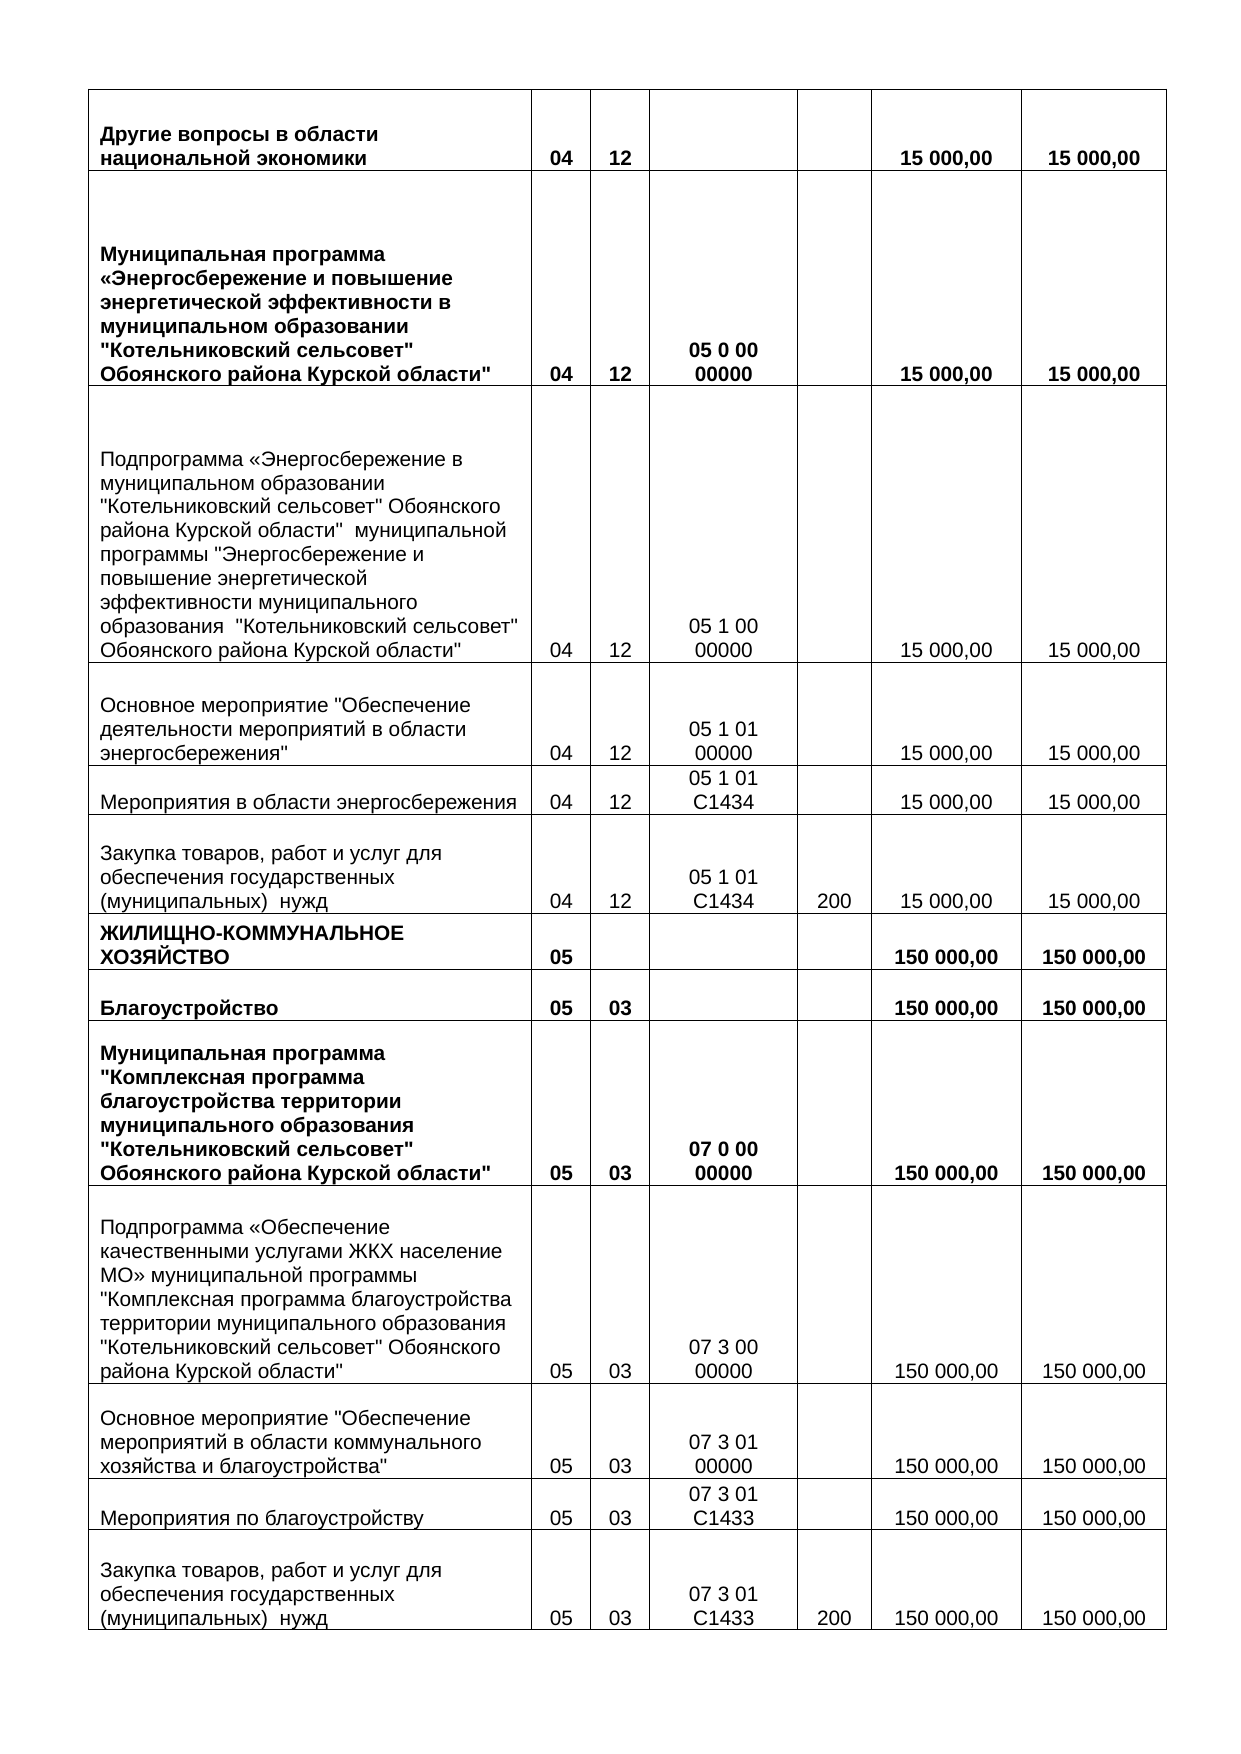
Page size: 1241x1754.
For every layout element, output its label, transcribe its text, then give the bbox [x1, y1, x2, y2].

table_cell Муниципальная программа "Комплексная программа благоустройства территории муниципального образования "Котельниковский сельсовет" Обоянского района Курской области" [89, 1021, 531, 1185]
table_cell 07 3 01 С1433 [650, 1479, 797, 1529]
table_cell 150 000,00 [872, 914, 1021, 969]
table_cell 05 0 00 00000 [650, 171, 797, 385]
table_cell 05 [532, 1384, 590, 1478]
table_cell [798, 766, 871, 814]
table_cell Подпрограмма «Обеспечение качественными услугами ЖКХ население МО» муниципальной программы "Комплексная программа благоустройства территории муниципального образования "Котельниковский сельсовет" Обоянского района Курской области" [89, 1186, 531, 1383]
table_cell 15 000,00 [1022, 766, 1166, 814]
table_cell 03 [591, 1530, 649, 1629]
table_cell Основное мероприятие "Обеспечение мероприятий в области коммунального хозяйства и благоустройства" [89, 1384, 531, 1478]
table_cell 12 [591, 171, 649, 385]
table_cell 05 [532, 1021, 590, 1185]
table_cell 05 1 01 00000 [650, 663, 797, 765]
table_cell 15 000,00 [1022, 386, 1166, 662]
table_cell 200 [798, 815, 871, 912]
table_cell Мероприятия в области энергосбережения [89, 766, 531, 814]
table_cell 12 [591, 815, 649, 912]
table_cell 12 [591, 386, 649, 662]
table_cell 15 000,00 [1022, 171, 1166, 385]
table_cell [798, 1479, 871, 1529]
table_cell 150 000,00 [1022, 914, 1166, 969]
table_cell 150 000,00 [872, 1021, 1021, 1185]
table_cell 150 000,00 [872, 970, 1021, 1020]
table_cell [798, 1384, 871, 1478]
table_cell 07 3 01 00000 [650, 1384, 797, 1478]
table_cell [798, 386, 871, 662]
table_cell 150 000,00 [872, 1186, 1021, 1383]
table_cell [798, 1186, 871, 1383]
table_cell [798, 1021, 871, 1185]
table_cell 150 000,00 [1022, 970, 1166, 1020]
table_cell 15 000,00 [872, 663, 1021, 765]
table_cell 04 [532, 90, 590, 170]
table_cell Муниципальная программа «Энергосбережение и повышение энергетической эффективности в муниципальном образовании "Котельниковский сельсовет" Обоянского района Курской области" [89, 171, 531, 385]
table_cell Основное мероприятие "Обеспечение деятельности мероприятий в области энергосбережения" [89, 663, 531, 765]
table_cell [798, 171, 871, 385]
table_cell 15 000,00 [872, 90, 1021, 170]
table_cell [798, 90, 871, 170]
table_cell 150 000,00 [1022, 1479, 1166, 1529]
table_cell 150 000,00 [1022, 1384, 1166, 1478]
table_cell 03 [591, 1384, 649, 1478]
table_cell 05 1 01 С1434 [650, 766, 797, 814]
table_cell 04 [532, 766, 590, 814]
table_cell 03 [591, 1021, 649, 1185]
table_cell Закупка товаров, работ и услуг для обеспечения государственных (муниципальных) нужд [89, 1530, 531, 1629]
table_cell 12 [591, 90, 649, 170]
table_cell 05 [532, 1479, 590, 1529]
table_cell 05 [532, 1186, 590, 1383]
table_cell 150 000,00 [1022, 1530, 1166, 1629]
table_cell 05 [532, 970, 590, 1020]
table_cell 05 1 00 00000 [650, 386, 797, 662]
table_cell 07 0 00 00000 [650, 1021, 797, 1185]
table_cell Закупка товаров, работ и услуг для обеспечения государственных (муниципальных) нужд [89, 815, 531, 912]
table_cell 04 [532, 815, 590, 912]
table_cell 15 000,00 [872, 766, 1021, 814]
table_cell 05 [532, 1530, 590, 1629]
table_cell 07 3 00 00000 [650, 1186, 797, 1383]
table_cell 07 3 01 С1433 [650, 1530, 797, 1629]
table_cell 15 000,00 [872, 171, 1021, 385]
table_cell ЖИЛИЩНО-КОММУНАЛЬНОЕ ХОЗЯЙСТВО [89, 914, 531, 969]
table_cell [798, 914, 871, 969]
table_cell 05 1 01 С1434 [650, 815, 797, 912]
table_cell 03 [591, 970, 649, 1020]
table_cell 200 [798, 1530, 871, 1629]
table_cell 150 000,00 [1022, 1186, 1166, 1383]
table_cell 04 [532, 171, 590, 385]
table_cell 12 [591, 766, 649, 814]
table_cell Другие вопросы в области национальной экономики [89, 90, 531, 170]
table_cell [650, 970, 797, 1020]
table_cell 05 [532, 914, 590, 969]
table_cell Мероприятия по благоустройству [89, 1479, 531, 1529]
table_cell 15 000,00 [1022, 663, 1166, 765]
table_cell [798, 663, 871, 765]
table_cell 15 000,00 [872, 386, 1021, 662]
table_cell 12 [591, 663, 649, 765]
table_cell 04 [532, 386, 590, 662]
table_cell 150 000,00 [872, 1384, 1021, 1478]
table_cell [798, 970, 871, 1020]
table_cell 15 000,00 [872, 815, 1021, 912]
table_cell [650, 914, 797, 969]
table_cell 150 000,00 [872, 1530, 1021, 1629]
table_cell [591, 914, 649, 969]
table_cell 150 000,00 [1022, 1021, 1166, 1185]
table_cell 15 000,00 [1022, 815, 1166, 912]
table_cell [650, 90, 797, 170]
table_cell Подпрограмма «Энергосбережение в муниципальном образовании "Котельниковский сельсовет" Обоянского района Курской области" муниципальной программы "Энергосбережение и повышение энергетической эффективности муниципального образования "Котельниковский сельсовет" Обоянского района Курской области" [89, 386, 531, 662]
table_cell 15 000,00 [1022, 90, 1166, 170]
table_cell Благоустройство [89, 970, 531, 1020]
table_cell 04 [532, 663, 590, 765]
table_cell 150 000,00 [872, 1479, 1021, 1529]
table_cell 03 [591, 1479, 649, 1529]
table_cell 03 [591, 1186, 649, 1383]
